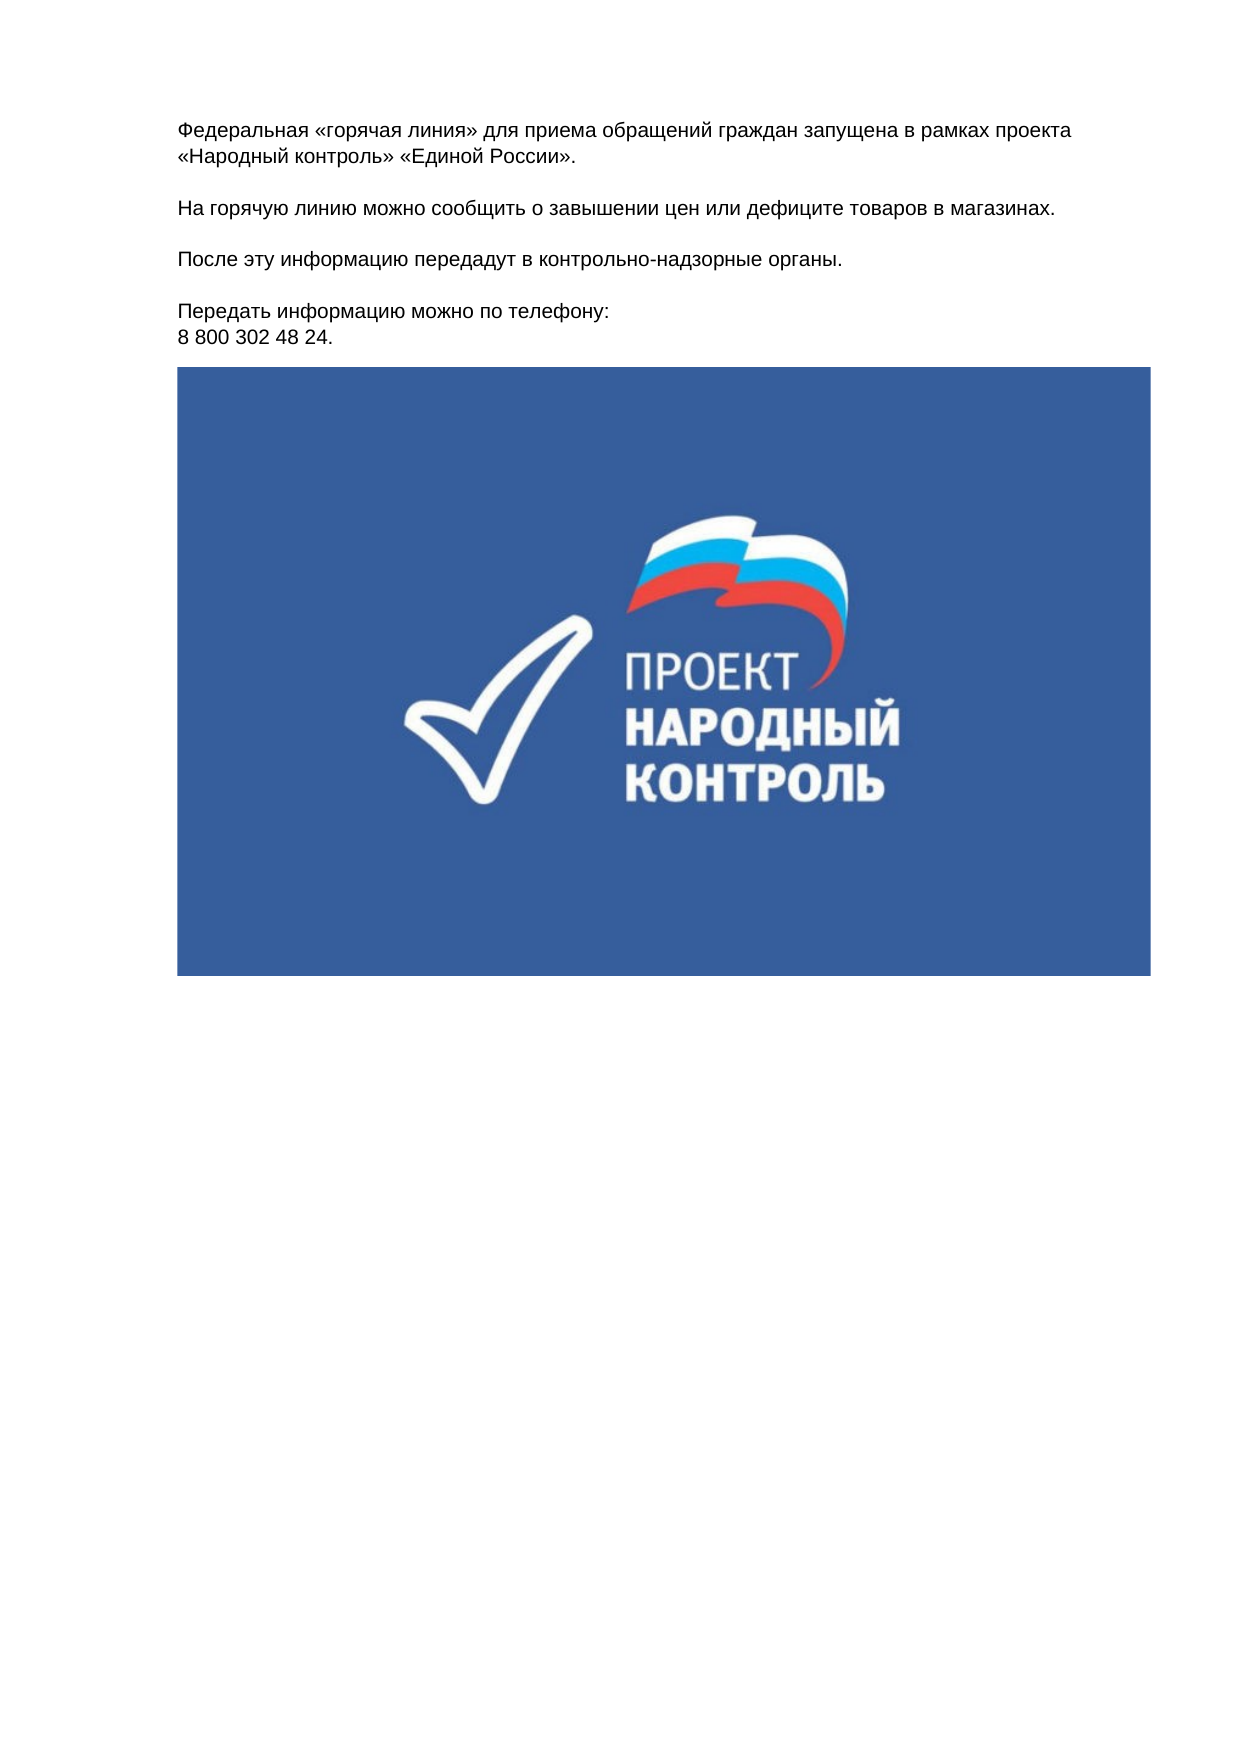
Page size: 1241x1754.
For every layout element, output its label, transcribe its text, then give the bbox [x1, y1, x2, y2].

text Федеральная «горячая линия» для приема обращений граждан запущена в рамках проекта «Народный контроль» «Единой России». На горячую линию можно сообщить о завышении цен или дефиците товаров в магазинах. После эту информацию передадут в контрольно-надзорные органы. Передать информацию можно по телефону: 8 800 302 48 24. [177, 118, 1152, 349]
picture [177, 367, 1151, 976]
